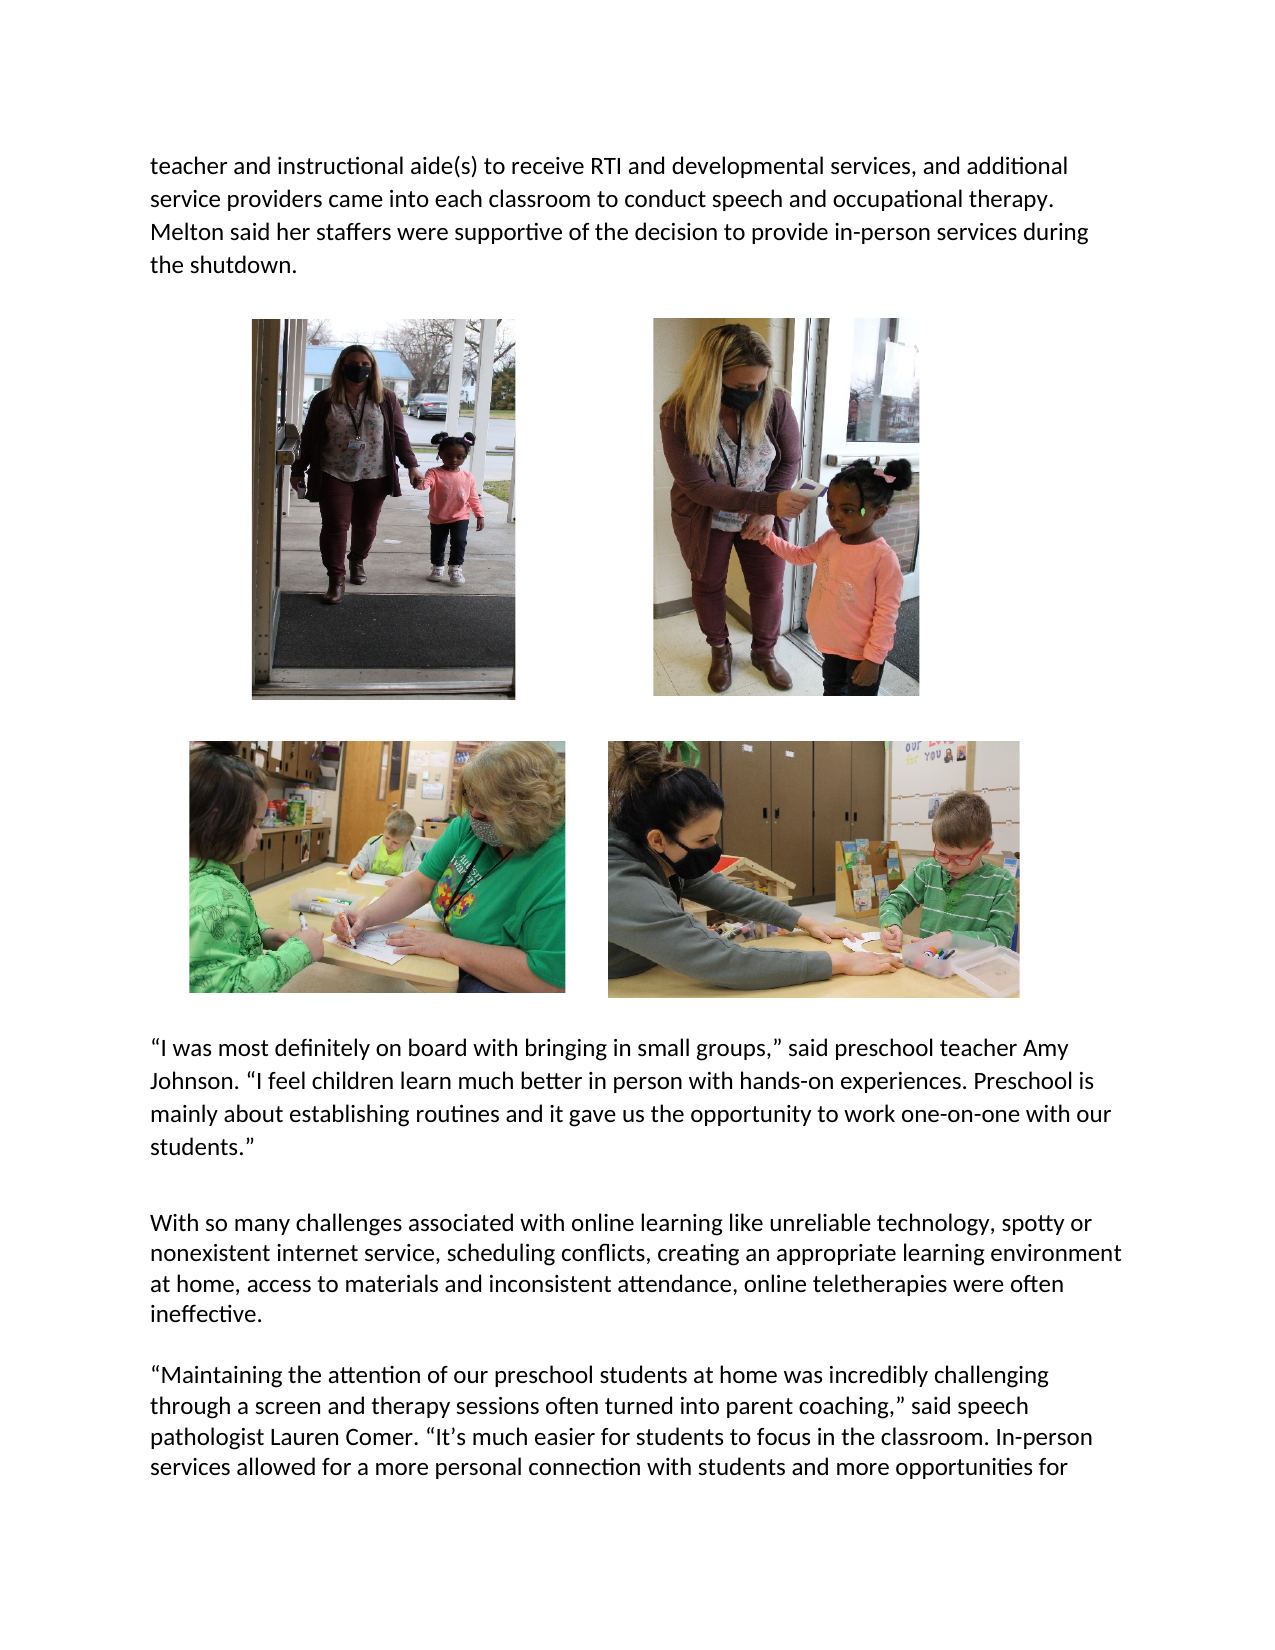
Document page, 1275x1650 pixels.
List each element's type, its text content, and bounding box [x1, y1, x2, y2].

picture [653, 318, 920, 696]
text “I was most definitely on board with bringing in small groups,” said preschool teacher Amy Johnson. “I feel children learn much better in person with hands-on experiences. Preschool is mainly about establishing routines and it gave us the opportunity to work one-on-one with our students.” [150, 1032, 1125, 1162]
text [150, 1360, 1125, 1482]
text Melton said her staffers were supportive of the decision to provide in-person services during the shutdown. [150, 216, 1125, 279]
picture [608, 741, 1020, 998]
picture [189, 741, 566, 993]
text With so many challenges associated with online learning like unreliable technology, spotty or nonexistent internet service, scheduling conflicts, creating an appropriate learning environment at home, access to materials and inconsistent attendance, online teletherapies were often ineffective. [150, 1207, 1125, 1329]
picture [251, 319, 516, 700]
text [150, 150, 1125, 213]
